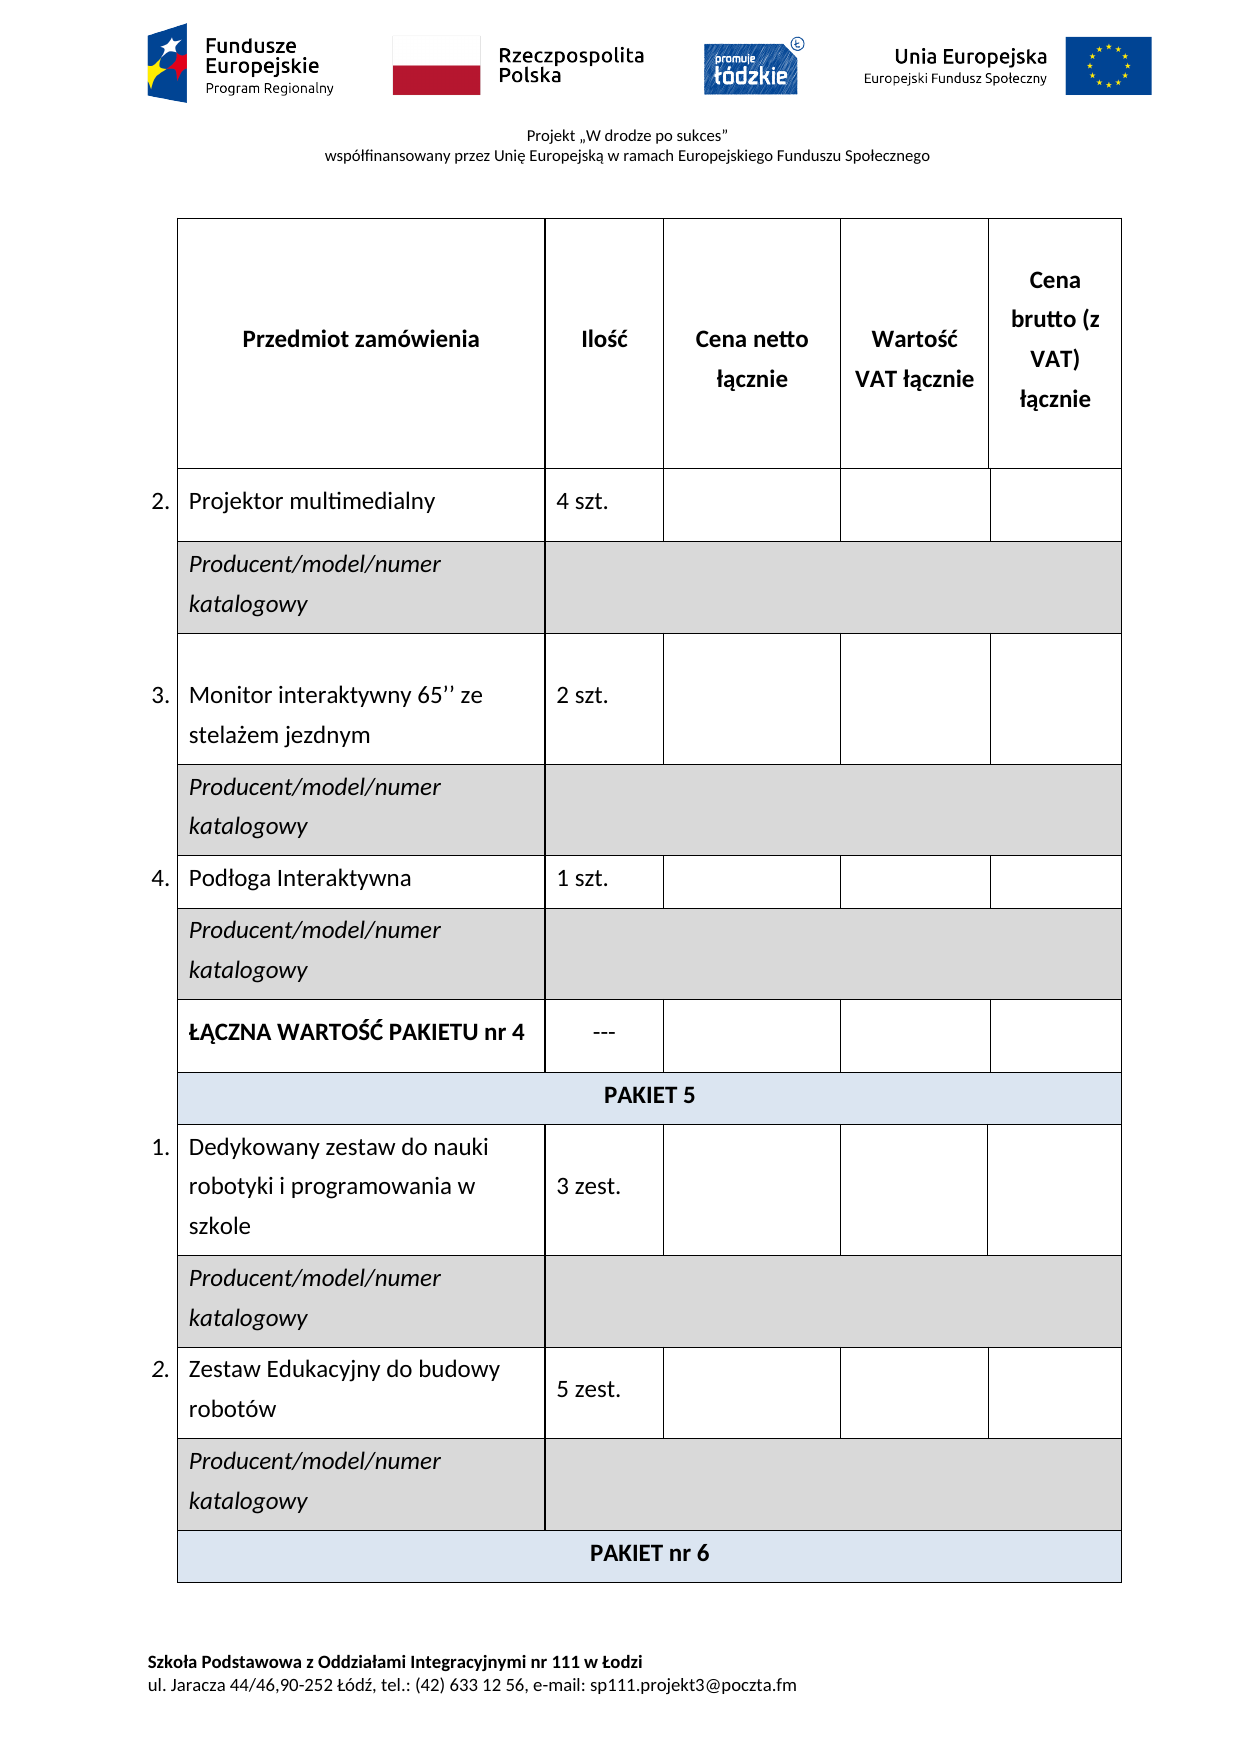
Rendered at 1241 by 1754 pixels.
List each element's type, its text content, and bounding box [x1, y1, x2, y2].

table_cell [664, 1125, 840, 1255]
table_cell --- [546, 1000, 663, 1072]
table_cell Monitor interaktywny 65’’ ze stelażem jezdnym [178, 634, 544, 764]
table_cell [664, 1000, 840, 1072]
table_cell 4 szt. [546, 469, 663, 541]
table_cell [546, 909, 1121, 999]
table_header Przedmiot zamówienia [178, 219, 544, 467]
table_cell Producent/model/numer katalogowy [178, 909, 544, 999]
table_cell Producent/model/numer katalogowy [178, 1256, 544, 1347]
table_cell [841, 1000, 990, 1072]
table_cell Podłoga Interaktywna [178, 856, 544, 907]
picture [147, 23, 1152, 103]
table_cell 3 zest. [546, 1125, 663, 1255]
table_cell [664, 856, 840, 907]
table_cell [546, 1439, 1121, 1530]
table_cell [664, 1348, 840, 1438]
table_cell [991, 1000, 1121, 1072]
table_cell Producent/model/numer katalogowy [178, 1439, 544, 1530]
table_header Cena netto łącznie [664, 219, 840, 467]
table_cell ŁĄCZNA WARTOŚĆ PAKIETU nr 4 [178, 1000, 544, 1072]
table_header Wartość VAT łącznie [841, 219, 988, 467]
table_cell [841, 856, 990, 907]
table_cell PAKIET nr 6 [178, 1531, 1121, 1582]
table_cell Dedykowany zestaw do nauki robotyki i programowania w szkole [178, 1125, 544, 1255]
table_cell [991, 856, 1121, 907]
table_cell Projektor multimedialny [178, 469, 544, 541]
table_header Ilość [546, 219, 663, 467]
table_cell [989, 1348, 1121, 1438]
table_cell Producent/model/numer katalogowy [178, 542, 544, 633]
table_cell [546, 765, 1121, 855]
table_cell 1 szt. [546, 856, 663, 907]
table_cell [841, 1125, 987, 1255]
table_cell [988, 1125, 1121, 1255]
table_cell [991, 469, 1121, 541]
table_cell [991, 634, 1121, 764]
table_cell [841, 1348, 988, 1438]
table_cell 5 zest. [546, 1348, 663, 1438]
table_cell [546, 1256, 1121, 1347]
table_cell PAKIET 5 [178, 1073, 1121, 1124]
table_cell 2 szt. [546, 634, 663, 764]
table_cell [664, 469, 840, 541]
table_cell [664, 634, 840, 764]
table_cell [841, 634, 990, 764]
table_header Cena brutto (z VAT) łącznie [989, 219, 1121, 467]
table_cell Producent/model/numer katalogowy [178, 765, 544, 855]
table_cell [546, 542, 1121, 633]
table_cell [841, 469, 990, 541]
table_cell Zestaw Edukacyjny do budowy robotów [178, 1348, 544, 1438]
